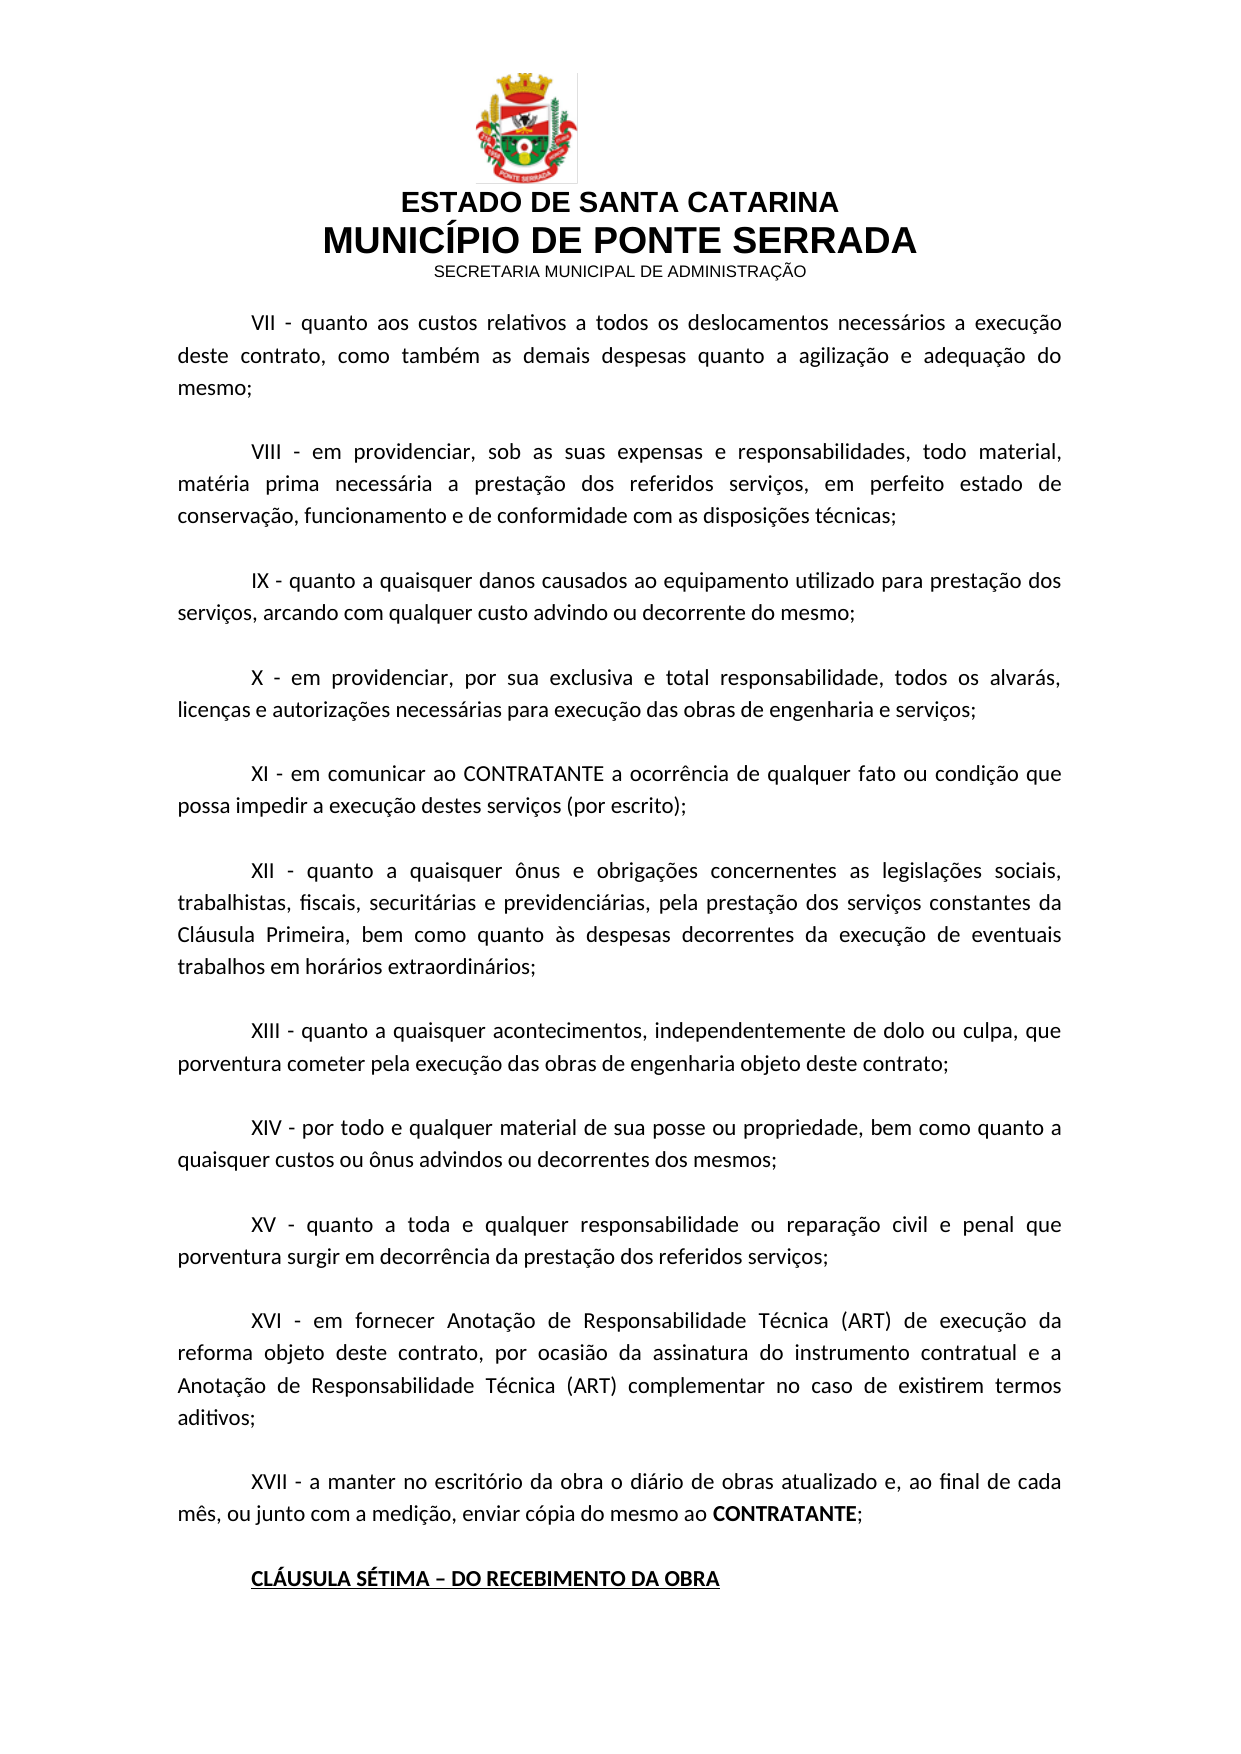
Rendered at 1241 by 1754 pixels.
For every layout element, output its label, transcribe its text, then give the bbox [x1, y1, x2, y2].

text VIII - em providenciar, sob as suas expensas e responsabilidades, todo material, matéria prima necessária a prestação dos referidos serviços, em perfeito estado de conservação, funcionamento e de conformidade com as disposições técnicas; [177, 437, 1063, 530]
text XVI - em fornecer Anotação de Responsabilidade Técnica (ART) de execução da reforma objeto deste contrato, por ocasião da assinatura do instrumento contratual e a Anotação de Responsabilidade Técnica (ART) complementar no caso de existirem termos aditivos; [177, 1306, 1063, 1431]
text XI - em comunicar ao CONTRATANTE a ocorrência de qualquer fato ou condição que possa impedir a execução destes serviços (por escrito); [177, 759, 1063, 819]
text XIV - por todo e qualquer material de sua posse ou propriedade, bem como quanto a quaisquer custos ou ônus advindos ou decorrentes dos mesmos; [177, 1113, 1063, 1173]
text XV - quanto a toda e qualquer responsabilidade ou reparação civil e penal que porventura surgir em decorrência da prestação dos referidos serviços; [177, 1210, 1063, 1270]
picture [475, 73, 579, 185]
text X - em providenciar, por sua exclusiva e total responsabilidade, todos os alvarás, licenças e autorizações necessárias para execução das obras de engenharia e serviços; [177, 663, 1063, 723]
text IX - quanto a quaisquer danos causados ao equipamento utilizado para prestação dos serviços, arcando com qualquer custo advindo ou decorrente do mesmo; [177, 566, 1063, 626]
text XIII - quanto a quaisquer acontecimentos, independentemente de dolo ou culpa, que porventura cometer pela execução das obras de engenharia objeto deste contrato; [177, 1017, 1063, 1077]
text VII - quanto aos custos relativos a todos os deslocamentos necessários a execução deste contrato, como também as demais despesas quanto a agilização e adequação do mesmo; [177, 308, 1063, 401]
text XVII - a manter no escritório da obra o diário de obras atualizado e, ao final de cada mês, ou junto com a medição, enviar cópia do mesmo ao CONTRATANTE; [177, 1467, 1063, 1527]
text XII - quanto a quaisquer ônus e obrigações concernentes as legislações sociais, trabalhistas, fiscais, securitárias e previdenciárias, pela prestação dos serviços constantes da Cláusula Primeira, bem como quanto às despesas decorrentes da execução de eventuais trabalhos em horários extraordinários; [177, 856, 1063, 980]
text CLÁUSULA SÉTIMA – DO RECEBIMENTO DA OBRA [177, 1564, 1063, 1592]
